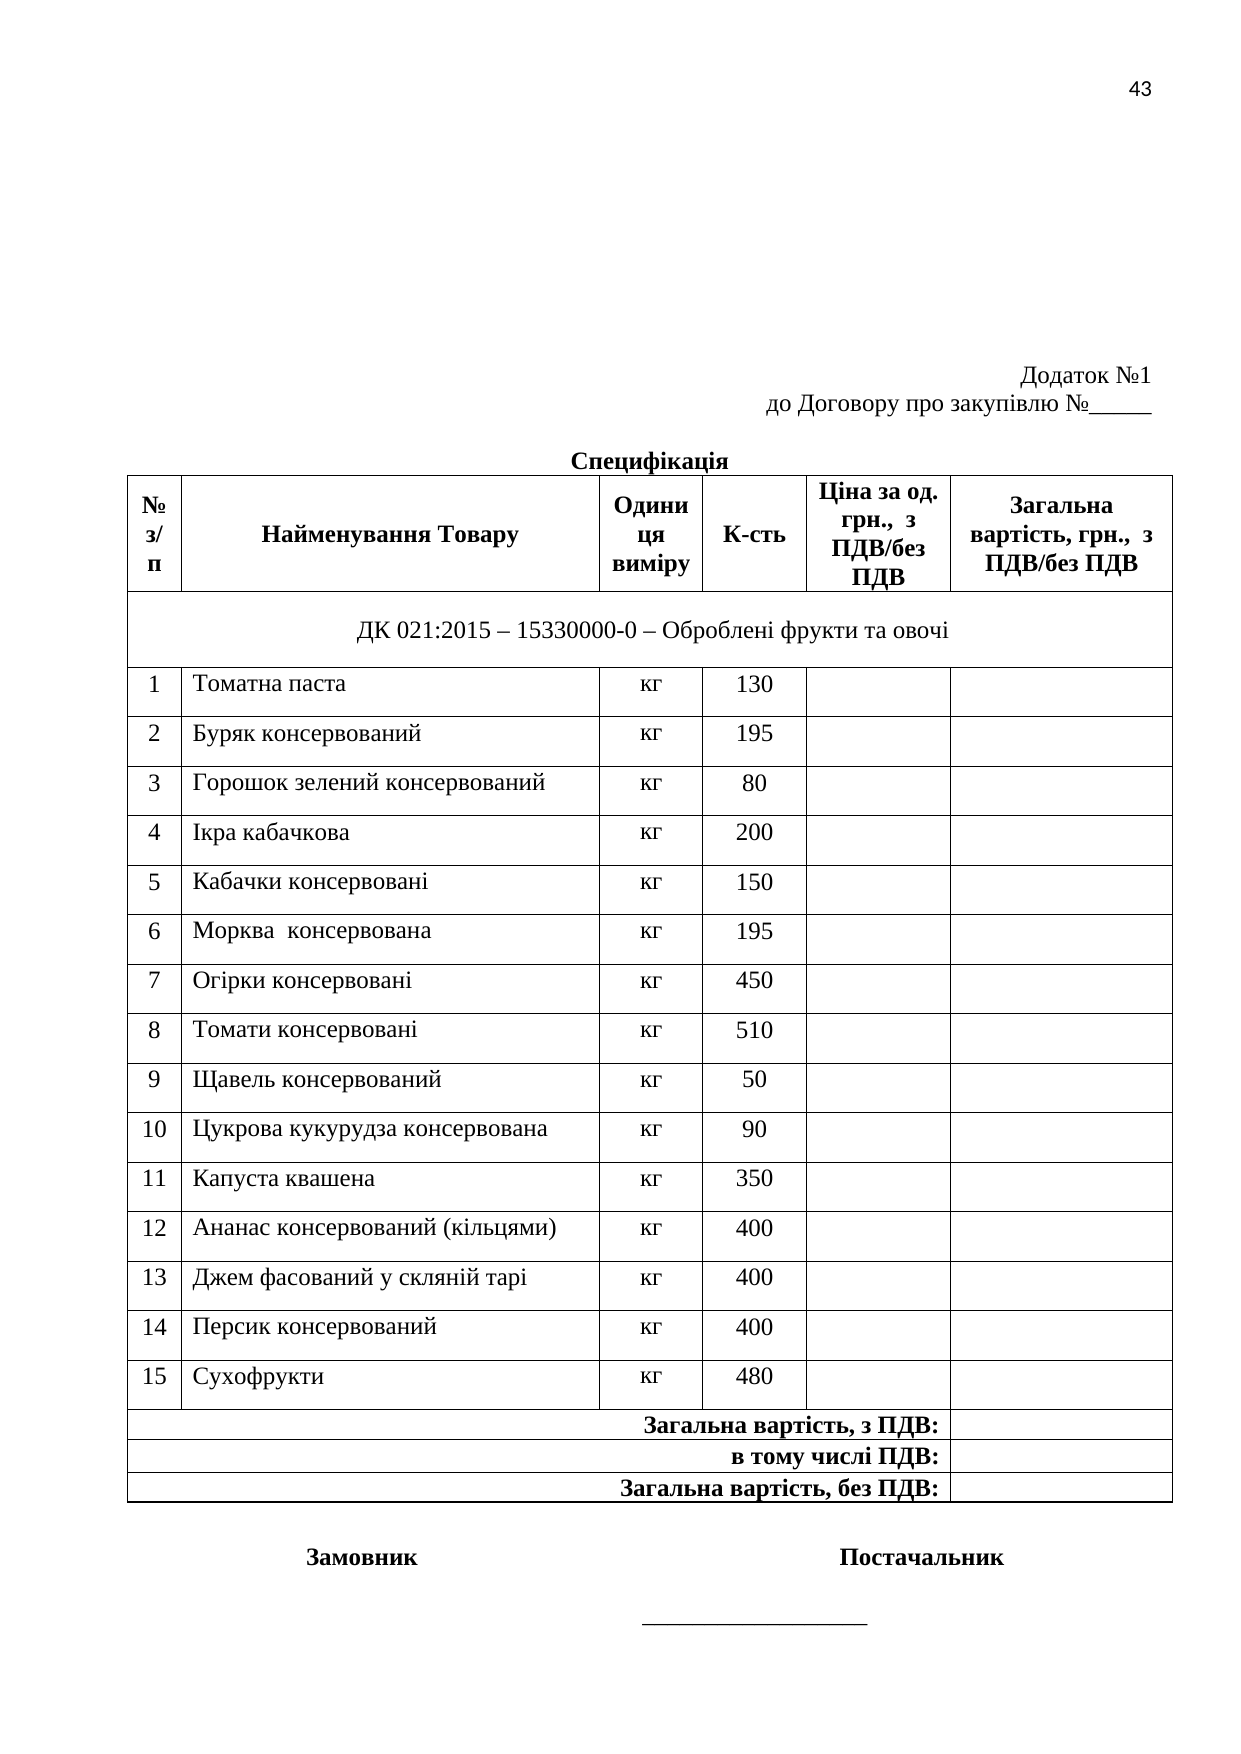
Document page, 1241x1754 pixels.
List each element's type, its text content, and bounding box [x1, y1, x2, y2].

table_cell [951, 1473, 1172, 1501]
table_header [634, 1531, 1210, 1724]
table_cell 195 [703, 717, 806, 766]
table_cell Кабачки консервовані [182, 866, 599, 914]
table_cell [807, 1212, 950, 1261]
table_cell [951, 668, 1172, 716]
table_cell [807, 1014, 950, 1063]
table_cell 13 [128, 1262, 181, 1310]
table_cell 15 [128, 1361, 181, 1409]
table_cell [951, 866, 1172, 914]
table_cell 14 [128, 1311, 181, 1359]
table_header № з/п [128, 476, 181, 591]
table_cell [807, 1113, 950, 1162]
table_cell Цукрова кукурудза консервована [182, 1113, 599, 1162]
table_cell кг [600, 816, 702, 865]
table_cell Капуста квашена [182, 1163, 599, 1211]
table_cell Загальна вартість, без ПДВ: [128, 1473, 950, 1501]
table_cell 400 [703, 1262, 806, 1310]
table_header Найменування Товару [182, 476, 599, 591]
table_cell кг [600, 1311, 702, 1359]
table_cell ДК 021:2015 – 15330000-0 – Оброблені фрукти та овочі [128, 592, 1172, 667]
table_cell [807, 866, 950, 914]
table_cell 12 [128, 1212, 181, 1261]
table_cell кг [600, 866, 702, 914]
text Додаток №1 [148, 360, 1152, 388]
table_cell [807, 1361, 950, 1409]
table_cell [807, 1064, 950, 1112]
table_cell 2 [128, 717, 181, 766]
table_cell Томати консервовані [182, 1014, 599, 1063]
table_cell 130 [703, 668, 806, 716]
table_cell Персик консервований [182, 1311, 599, 1359]
table_cell Сухофрукти [182, 1361, 599, 1409]
table_cell [951, 1064, 1172, 1112]
table_cell [807, 717, 950, 766]
table_cell 450 [703, 965, 806, 1013]
table_cell [951, 816, 1172, 865]
table_cell кг [600, 915, 702, 964]
table_cell Горошок зелений консервований [182, 767, 599, 815]
table_header Одиниця виміру [600, 476, 702, 591]
table_cell [951, 1410, 1172, 1439]
table_cell 90 [703, 1113, 806, 1162]
table_cell кг [600, 1064, 702, 1112]
table_cell [807, 1311, 950, 1359]
table_cell [807, 915, 950, 964]
table_cell [951, 767, 1172, 815]
table_cell 5 [128, 866, 181, 914]
table_cell 50 [703, 1064, 806, 1112]
table_cell [951, 1212, 1172, 1261]
table_cell Огірки консервовані [182, 965, 599, 1013]
table_cell 480 [703, 1361, 806, 1409]
table_cell [951, 1262, 1172, 1310]
table_cell 11 [128, 1163, 181, 1211]
table_cell 6 [128, 915, 181, 964]
table_cell [951, 717, 1172, 766]
table_cell Буряк консервований [182, 717, 599, 766]
table_cell Томатна паста [182, 668, 599, 716]
table_cell 150 [703, 866, 806, 914]
table_cell 400 [703, 1212, 806, 1261]
table_cell 195 [703, 915, 806, 964]
table_cell [951, 965, 1172, 1013]
table_cell в тому числі ПДВ: [128, 1440, 950, 1472]
table_cell [807, 1262, 950, 1310]
table_cell [951, 1113, 1172, 1162]
table_cell кг [600, 668, 702, 716]
table_cell [807, 816, 950, 865]
table_cell Загальна вартість, з ПДВ: [128, 1410, 950, 1439]
table_cell кг [600, 965, 702, 1013]
table_cell кг [600, 1113, 702, 1162]
table_cell [951, 1440, 1172, 1472]
table_header Ціна за од. грн., з ПДВ/без ПДВ [807, 476, 950, 591]
table_cell Щавель консервований [182, 1064, 599, 1112]
table_cell 4 [128, 816, 181, 865]
table_cell 510 [703, 1014, 806, 1063]
table_cell кг [600, 1014, 702, 1063]
table_cell [807, 767, 950, 815]
table_cell Ікра кабачкова [182, 816, 599, 865]
table_cell кг [600, 717, 702, 766]
table_header К-сть [703, 476, 806, 591]
table_cell кг [600, 1212, 702, 1261]
table_cell [951, 1311, 1172, 1359]
table_cell 350 [703, 1163, 806, 1211]
table_cell 9 [128, 1064, 181, 1112]
table_cell 80 [703, 767, 806, 815]
table_cell 3 [128, 767, 181, 815]
table_cell Морква консервована [182, 915, 599, 964]
table_cell 8 [128, 1014, 181, 1063]
table_cell кг [600, 1262, 702, 1310]
text до Договору про закупівлю №_____ [148, 388, 1152, 417]
table_cell 1 [128, 668, 181, 716]
table_cell [951, 1361, 1172, 1409]
table_cell 400 [703, 1311, 806, 1359]
table_cell кг [600, 1361, 702, 1409]
table_cell кг [600, 1163, 702, 1211]
table_cell [951, 915, 1172, 964]
table_cell Ананас консервований (кільцями) [182, 1212, 599, 1261]
table_header Замовник [90, 1531, 634, 1724]
table_cell [951, 1163, 1172, 1211]
table_header Загальна вартість, грн., з ПДВ/без ПДВ [951, 476, 1172, 591]
table_cell [951, 1014, 1172, 1063]
table_cell Джем фасований у скляній тарі [182, 1262, 599, 1310]
table_cell 10 [128, 1113, 181, 1162]
table_cell 7 [128, 965, 181, 1013]
table_cell кг [600, 767, 702, 815]
table_cell [807, 1163, 950, 1211]
table_cell 200 [703, 816, 806, 865]
table_cell [807, 668, 950, 716]
table_cell [807, 965, 950, 1013]
text Специфікація [148, 446, 1152, 475]
